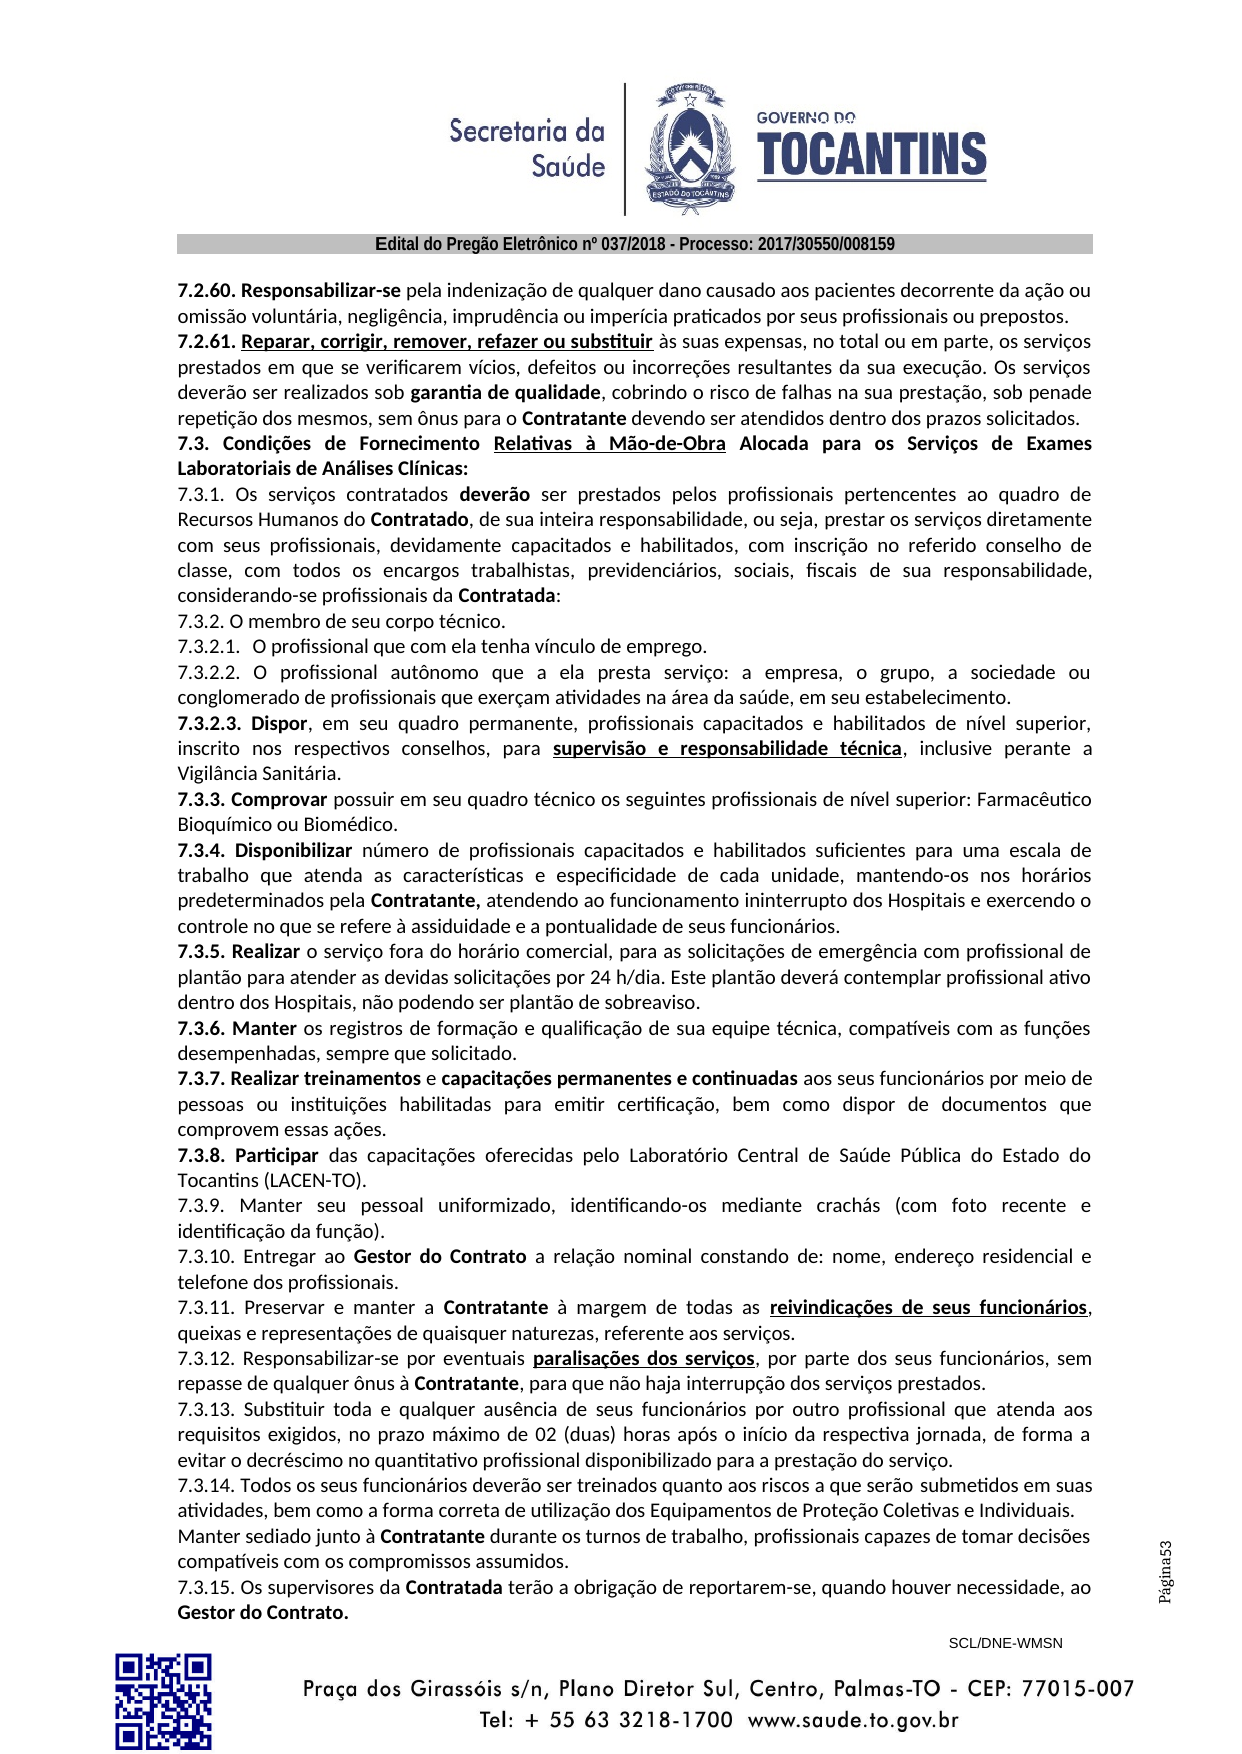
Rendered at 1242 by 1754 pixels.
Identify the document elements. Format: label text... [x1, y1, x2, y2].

text 7.3.4. Disponibilizar número de profissionais capacitados e habilitados suficientes para uma escala de trabalho que atenda as características e especificidade de cada unidade, mantendo-os nos horários predeterminados pela Contratante, atendendo ao funcionamento ininterrupto dos Hospitais e exercendo o controle no que se refere à assiduidade e a pontualidade de seus funcionários. [177, 837, 1093, 938]
text 7.3.1. Os serviços contratados deverão ser prestados pelos profissionais pertencentes ao quadro de Recursos Humanos do Contratado, de sua inteira responsabilidade, ou seja, prestar os serviços diretamente com seus profissionais, devidamente capacitados e habilitados, com inscrição no referido conselho de classe, com todos os encargos trabalhistas, previdenciários, sociais, fiscais de sua responsabilidade, considerando-se profissionais da Contratada: [177, 481, 1093, 608]
list 7.3.2. O membro de seu corpo técnico. [177, 608, 1093, 633]
picture [111, 1649, 1134, 1754]
text 7.3.9. Manter seu pessoal uniformizado, identificando-os mediante crachás (com foto recente e identificação da função). [177, 1193, 1093, 1243]
list O profissional que com ela tenha vínculo de emprego. [177, 633, 1093, 659]
text 7.3.14. Todos os seus funcionários deverão ser treinados quanto aos riscos a que serão submetidos em suas atividades, bem como a forma correta de utilização dos Equipamentos de Proteção Coletivas e Individuais. [177, 1472, 1093, 1523]
text 7.3.2.3. Dispor, em seu quadro permanente, profissionais capacitados e habilitados de nível superior, inscrito nos respectivos conselhos, para supervisão e responsabilidade técnica, inclusive perante a Vigilância Sanitária. [177, 710, 1093, 786]
text 7.3.13. Substituir toda e qualquer ausência de seus funcionários por outro profissional que atenda aos requisitos exigidos, no prazo máximo de 02 (duas) horas após o início da respectiva jornada, de forma a evitar o decréscimo no quantitativo profissional disponibilizado para a prestação do serviço. [177, 1396, 1093, 1472]
text 7.3. Condições de Fornecimento Relativas à Mão-de-Obra Alocada para os Serviços de Exames Laboratoriais de Análises Clínicas: [177, 430, 1093, 481]
text 7.2.61. Reparar, corrigir, remover, refazer ou substituir às suas expensas, no total ou em parte, os serviços prestados em que se verificarem vícios, defeitos ou incorreções resultantes da sua execução. Os serviços deverão ser realizados sob garantia de qualidade, cobrindo o risco de falhas na sua prestação, sob penade repetição dos mesmos, sem ônus para o Contratante devendo ser atendidos dentro dos prazos solicitados. [177, 328, 1093, 430]
list 7.3.2.2. O profissional autônomo que a ela presta serviço: a empresa, o grupo, a sociedade ou conglomerado de profissionais que exerçam atividades na área da saúde, em seu estabelecimento. [177, 659, 1093, 710]
text 7.3.12. Responsabilizar-se por eventuais paralisações dos serviços, por parte dos seus funcionários, sem repasse de qualquer ônus à Contratante, para que não haja interrupção dos serviços prestados. [177, 1345, 1093, 1396]
text 7.3.15. Os supervisores da Contratada terão a obrigação de reportarem-se, quando houver necessidade, ao Gestor do Contrato. [177, 1574, 1093, 1625]
text 7.3.7. Realizar treinamentos e capacitações permanentes e continuadas aos seus funcionários por meio de pessoas ou instituições habilitadas para emitir certificação, bem como dispor de documentos que comprovem essas ações. [177, 1066, 1093, 1142]
text 7.3.3. Comprovar possuir em seu quadro técnico os seguintes profissionais de nível superior: Farmacêutico Bioquímico ou Biomédico. [177, 786, 1093, 837]
text 7.2.60. Responsabilizar-se pela indenização de qualquer dano causado aos pacientes decorrente da ação ou omissão voluntária, negligência, imprudência ou imperícia praticados por seus profissionais ou prepostos. [177, 278, 1093, 328]
text 7.3.11. Preservar e manter a Contratante à margem de todas as reivindicações de seus funcionários, queixas e representações de quaisquer naturezas, referente aos serviços. [177, 1294, 1093, 1345]
text 7.3.8. Participar das capacitações oferecidas pelo Laboratório Central de Saúde Pública do Estado do Tocantins (LACEN-TO). [177, 1142, 1093, 1193]
text 7.3.10. Entregar ao Gestor do Contrato a relação nominal constando de: nome, endereço residencial e telefone dos profissionais. [177, 1243, 1093, 1294]
text Manter sediado junto à Contratante durante os turnos de trabalho, profissionais capazes de tomar decisões compatíveis com os compromissos assumidos. [177, 1523, 1093, 1574]
text 7.3.6. Manter os registros de formação e qualificação de sua equipe técnica, compatíveis com as funções desempenhadas, sempre que solicitado. [177, 1015, 1093, 1066]
picture [6, 0, 1242, 231]
text 7.3.5. Realizar o serviço fora do horário comercial, para as solicitações de emergência com profissional de plantão para atender as devidas solicitações por 24 h/dia. Este plantão deverá contemplar profissional ativo dentro dos Hospitais, não podendo ser plantão de sobreaviso. [177, 938, 1093, 1015]
